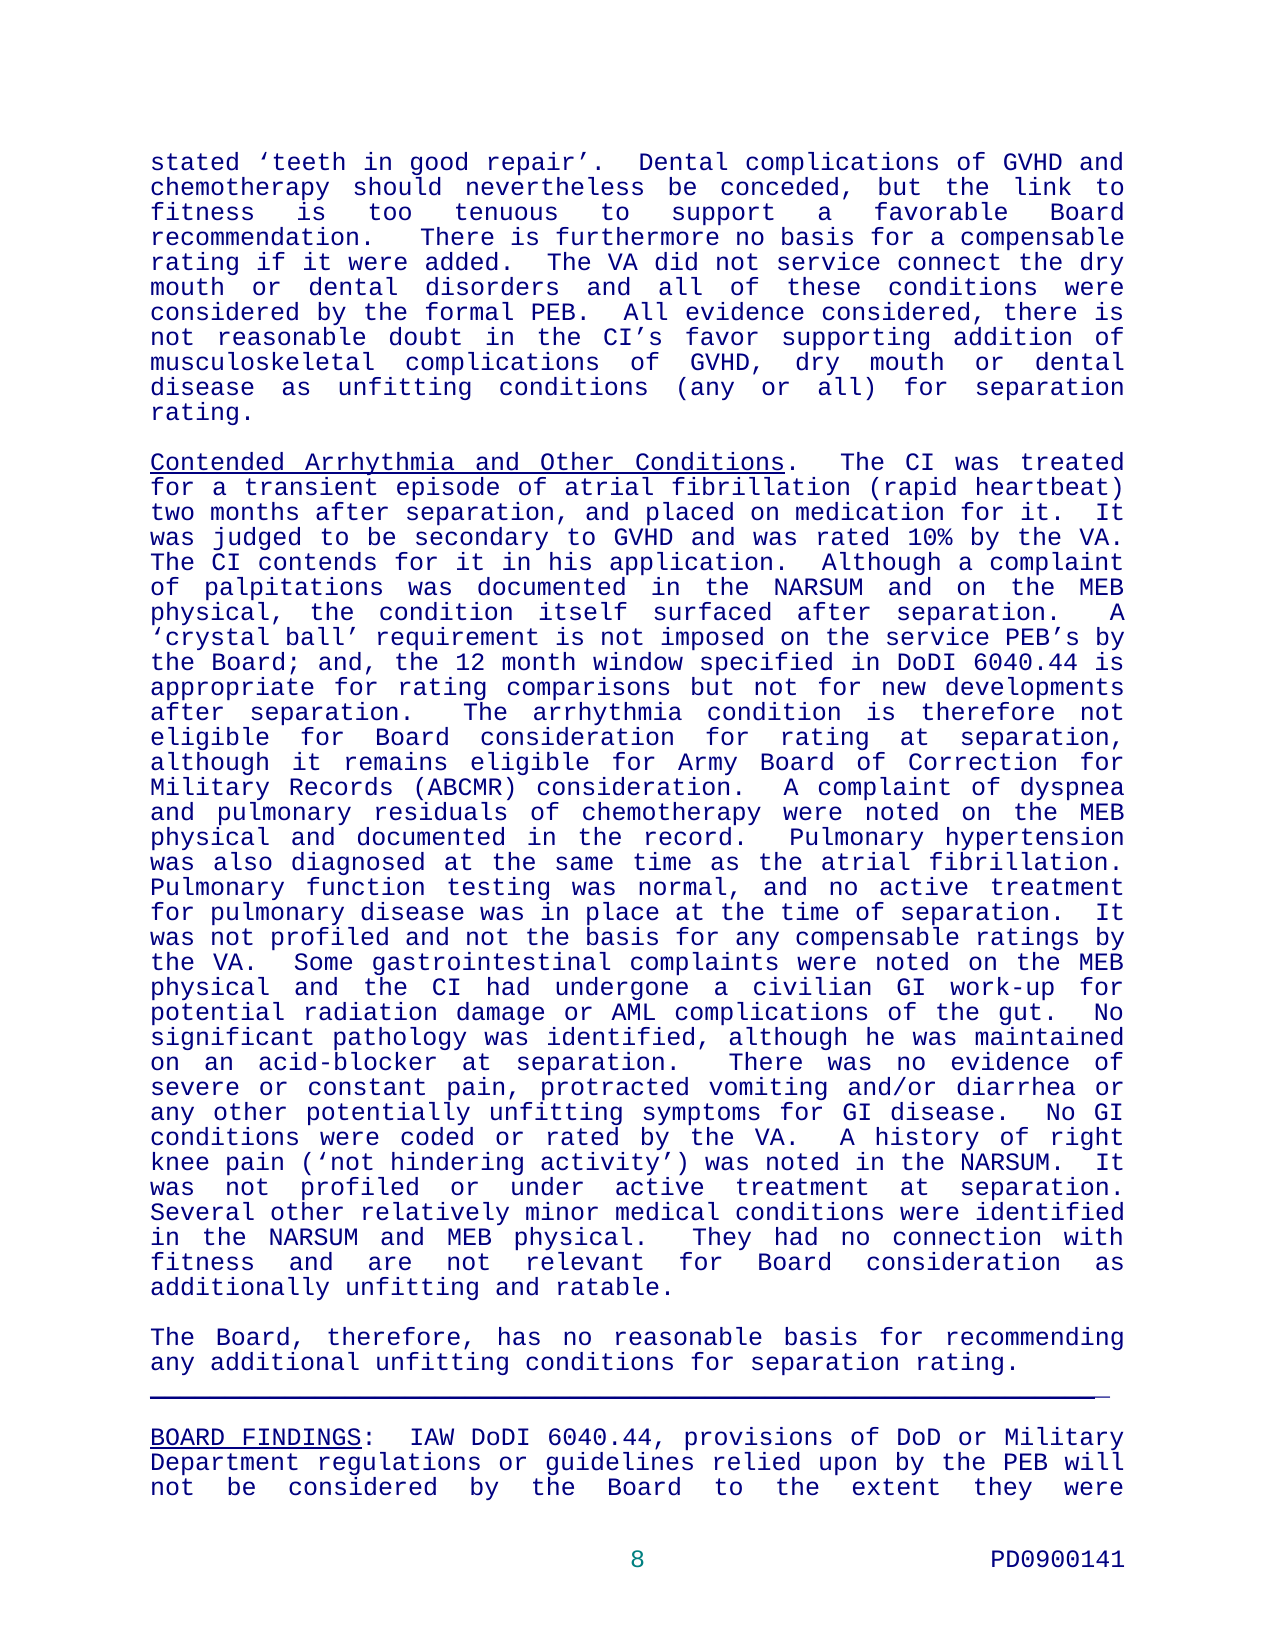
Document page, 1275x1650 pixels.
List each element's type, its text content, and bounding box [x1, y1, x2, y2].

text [150, 1425, 1125, 1500]
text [150, 150, 1125, 425]
text ________________________________________________________________ [150, 1375, 1125, 1400]
text The Board, therefore, has no reasonable basis for recommending any additional unfitting conditions for separation rating. [150, 1325, 1125, 1375]
text Contended Arrhythmia and Other Conditions. The CI was treated for a transient episode of atrial fibrillation (rapid heartbeat) two months after separation, and placed on medication for it. It was judged to be secondary to GVHD and was rated 10% by the VA. The CI contends for it in his application. Although a complaint of palpitations was documented in the NARSUM and on the MEB physical, the condition itself surfaced after separation. A ‘crystal ball’ requirement is not imposed on the service PEB’s by the Board; and, the 12 month window specified in DoDI 6040.44 is appropriate for rating comparisons but not for new developments after separation. The arrhythmia condition is therefore not eligible for Board consideration for rating at separation, although it remains eligible for Army Board of Correction for Military Records (ABCMR) consideration. A complaint of dyspnea and pulmonary residuals of chemotherapy were noted on the MEB physical and documented in the record. Pulmonary hypertension was also diagnosed at the same time as the atrial fibrillation. Pulmonary function testing was normal, and no active treatment for pulmonary disease was in place at the time of separation. It was not profiled and not the basis for any compensable ratings by the VA. Some gastrointestinal complaints were noted on the MEB physical and the CI had undergone a civilian GI work-up for potential radiation damage or AML complications of the gut. No significant pathology was identified, although he was maintained on an acid-blocker at separation. There was no evidence of severe or constant pain, protracted vomiting and/or diarrhea or any other potentially unfitting symptoms for GI disease. No GI conditions were coded or rated by the VA. A history of right knee pain (‘not hindering activity’) was noted in the NARSUM. It was not profiled or under active treatment at separation. Several other relatively minor medical conditions were identified in the NARSUM and MEB physical. They had no connection with fitness and are not relevant for Board consideration as additionally unfitting and ratable. [150, 450, 1125, 1300]
